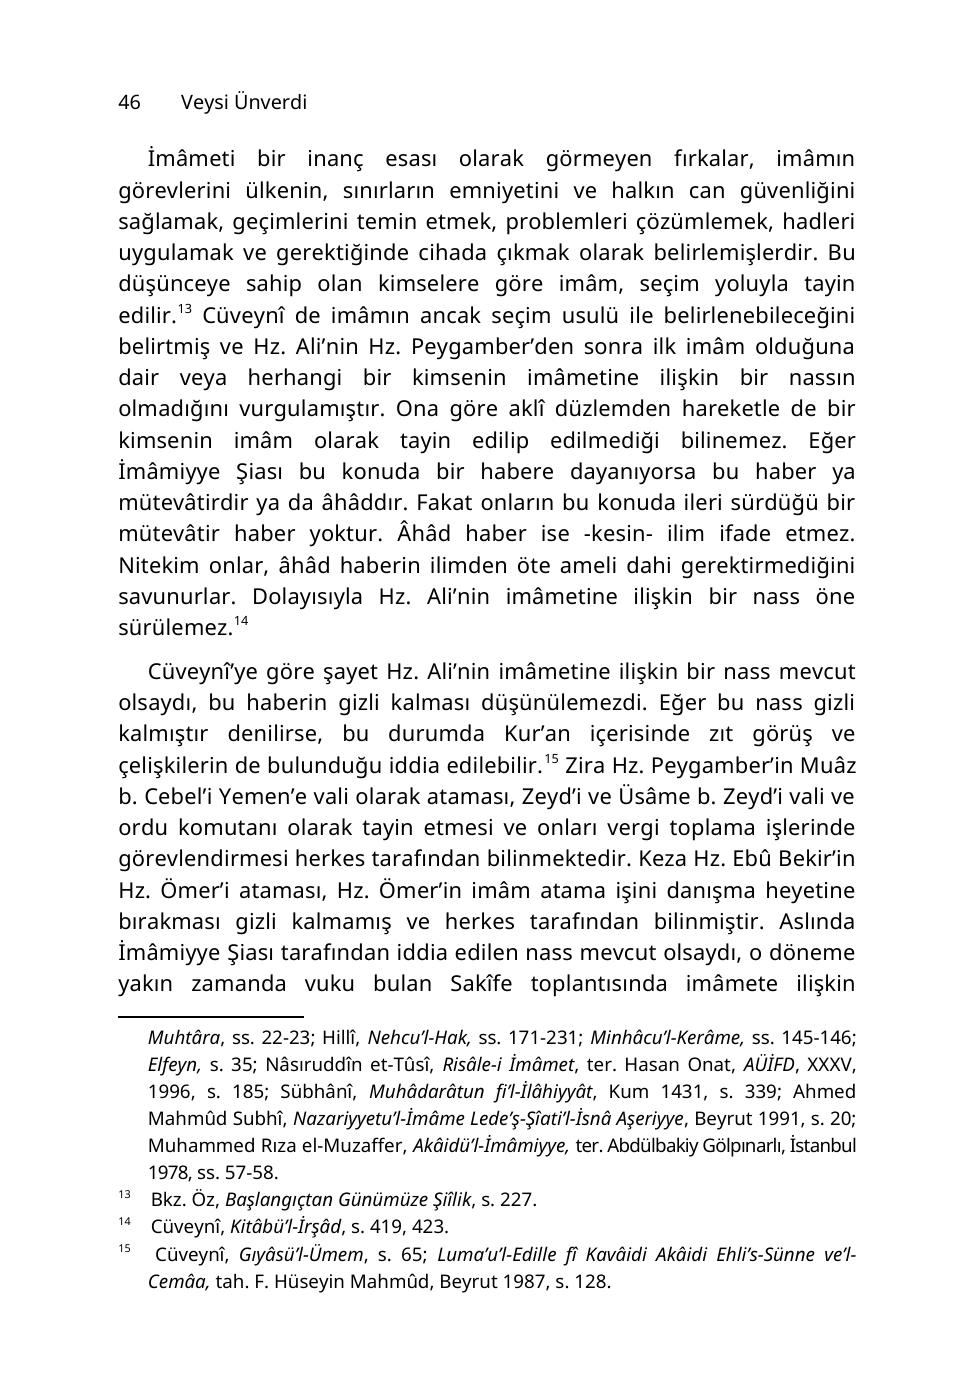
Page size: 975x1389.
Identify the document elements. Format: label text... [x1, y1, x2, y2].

text İmâmeti bir inanç esası olarak görmeyen fırkalar, imâmın görevlerini ülkenin, sınırların emniyetini ve halkın can güvenliğini sağlamak, geçimlerini temin etmek, problemleri çözümlemek, hadleri uygulamak ve gerektiğinde cihada çıkmak olarak belirlemişlerdir. Bu düşünceye sahip olan kimselere göre imâm, seçim yoluyla tayin edilir. Cüveynî de imâmın ancak seçim usulü ile belirlenebileceğini belirtmiş ve Hz. Ali’nin Hz. Peygamber’den sonra ilk imâm olduğuna dair veya herhangi bir kimsenin imâmetine ilişkin bir nassın olmadığını vurgulamıştır. Ona göre aklî düzlemden hareketle de bir kimsenin imâm olarak tayin edilip edilmediği bilinemez. Eğer İmâmiyye Şiası bu konuda bir habere dayanıyorsa bu haber ya mütevâtirdir ya da âhâddır. Fakat onların bu konuda ileri sürdüğü bir mütevâtir haber yoktur. Âhâd haber ise -kesin- ilim ifade etmez. Nitekim onlar, âhâd haberin ilimden öte ameli dahi gerektirmediğini savunurlar. Dolayısıyla Hz. Ali’nin imâmetine ilişkin bir nass öne sürülemez. [118, 142, 857, 642]
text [118, 654, 857, 998]
